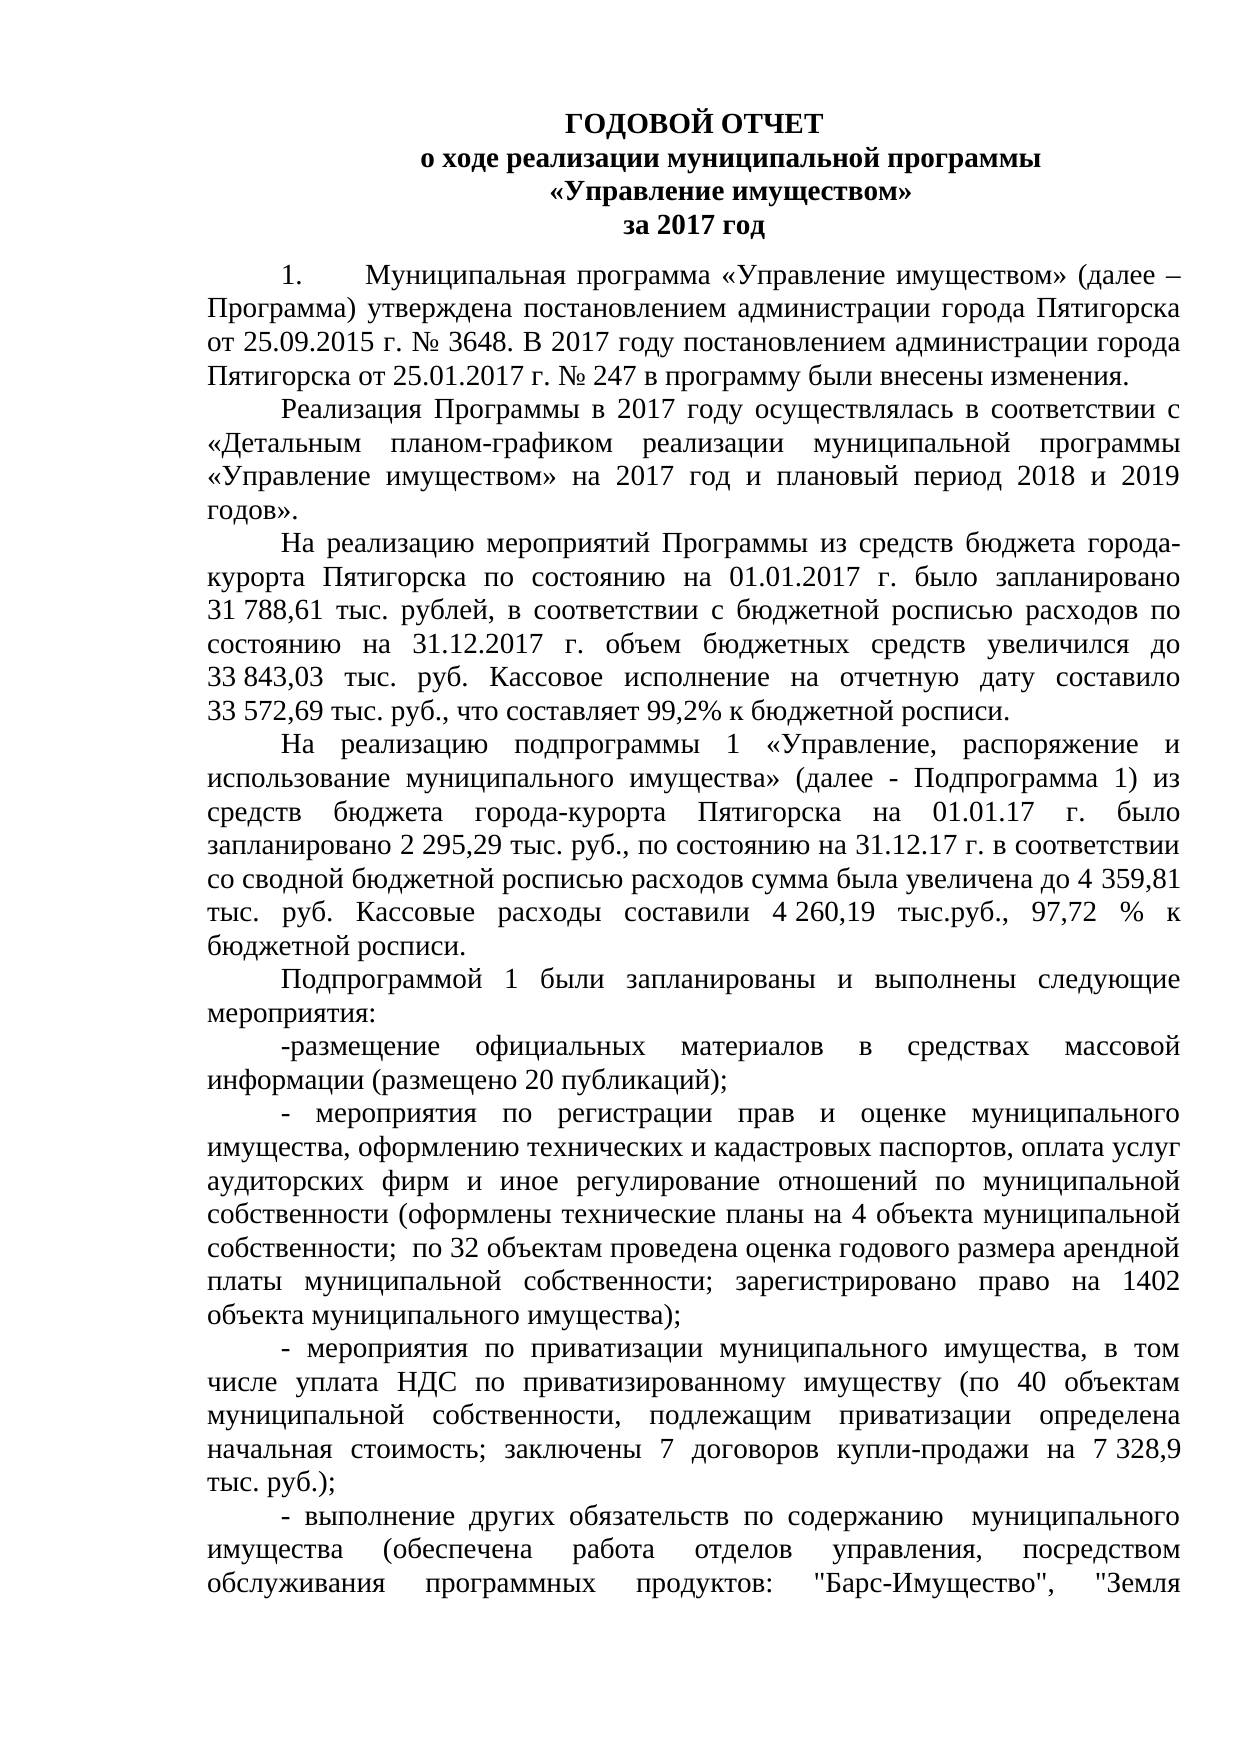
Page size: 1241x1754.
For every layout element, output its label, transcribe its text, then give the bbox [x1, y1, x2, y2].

text за 2017 год [207, 207, 1181, 241]
text ГОДОВОЙ ОТЧЕТ [207, 106, 1181, 140]
list Реализация Программы в 2017 году осуществлялась в соответствии с «Детальным планом-графиком реализации муниципальной программы «Управление имуществом» на 2017 год и плановый период 2018 и 2019 годов». [207, 391, 1181, 525]
list На реализацию подпрограммы 1 «Управление, распоряжение и использование муниципального имущества» (далее - Подпрограмма 1) из средств бюджета города-курорта Пятигорска на 01.01.17 г. было запланировано 2 295,29 тыс. руб., по состоянию на 31.12.17 г. в соответствии со сводной бюджетной росписью расходов сумма была увеличена до 4 359,81 тыс. руб. Кассовые расходы составили 4 260,19 тыс.руб., 97,72 % к бюджетной росписи. [207, 727, 1181, 961]
list Муниципальная программа «Управление имуществом» (далее – Программа) утверждена постановлением администрации города Пятигорска от 25.09.2015 г. № 3648. В 2017 году постановлением администрации города Пятигорска от 25.01.2017 г. № 247 в программу были внесены изменения. [207, 257, 1181, 391]
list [207, 1498, 1181, 1599]
list -размещение официальных материалов в средствах массовой информации (размещено 20 публикаций); [207, 1028, 1181, 1096]
list Подпрограммой 1 были запланированы и выполнены следующие мероприятия: [207, 961, 1181, 1028]
list - мероприятия по регистрации прав и оценке муниципального имущества, оформлению технических и кадастровых паспортов, оплата услуг аудиторских фирм и иное регулирование отношений по муниципальной собственности (оформлены технические планы на 4 объекта муниципальной собственности; по 32 объектам проведена оценка годового размера арендной платы муниципальной собственности; зарегистрировано право на 1402 объекта муниципального имущества); [207, 1096, 1181, 1330]
text - мероприятия по приватизации муниципального имущества, в том числе уплата НДС по приватизированному имуществу (по 40 объектам муниципальной собственности, подлежащим приватизации определена начальная стоимость; заключены 7 договоров купли-продажи на 7 328,9 тыс. руб.); [207, 1330, 1181, 1498]
list На реализацию мероприятий Программы из средств бюджета города-курорта Пятигорска по состоянию на 01.01.2017 г. было запланировано 31 788,61 тыс. рублей, в соответствии с бюджетной росписью расходов по состоянию на 31.12.2017 г. объем бюджетных средств увеличился до 33 843,03 тыс. руб. Кассовое исполнение на отчетную дату составило 33 572,69 тыс. руб., что составляет 99,2% к бюджетной росписи. [207, 525, 1181, 727]
text «Управление имуществом» [207, 173, 1181, 207]
text о ходе реализации муниципальной программы [207, 140, 1181, 173]
